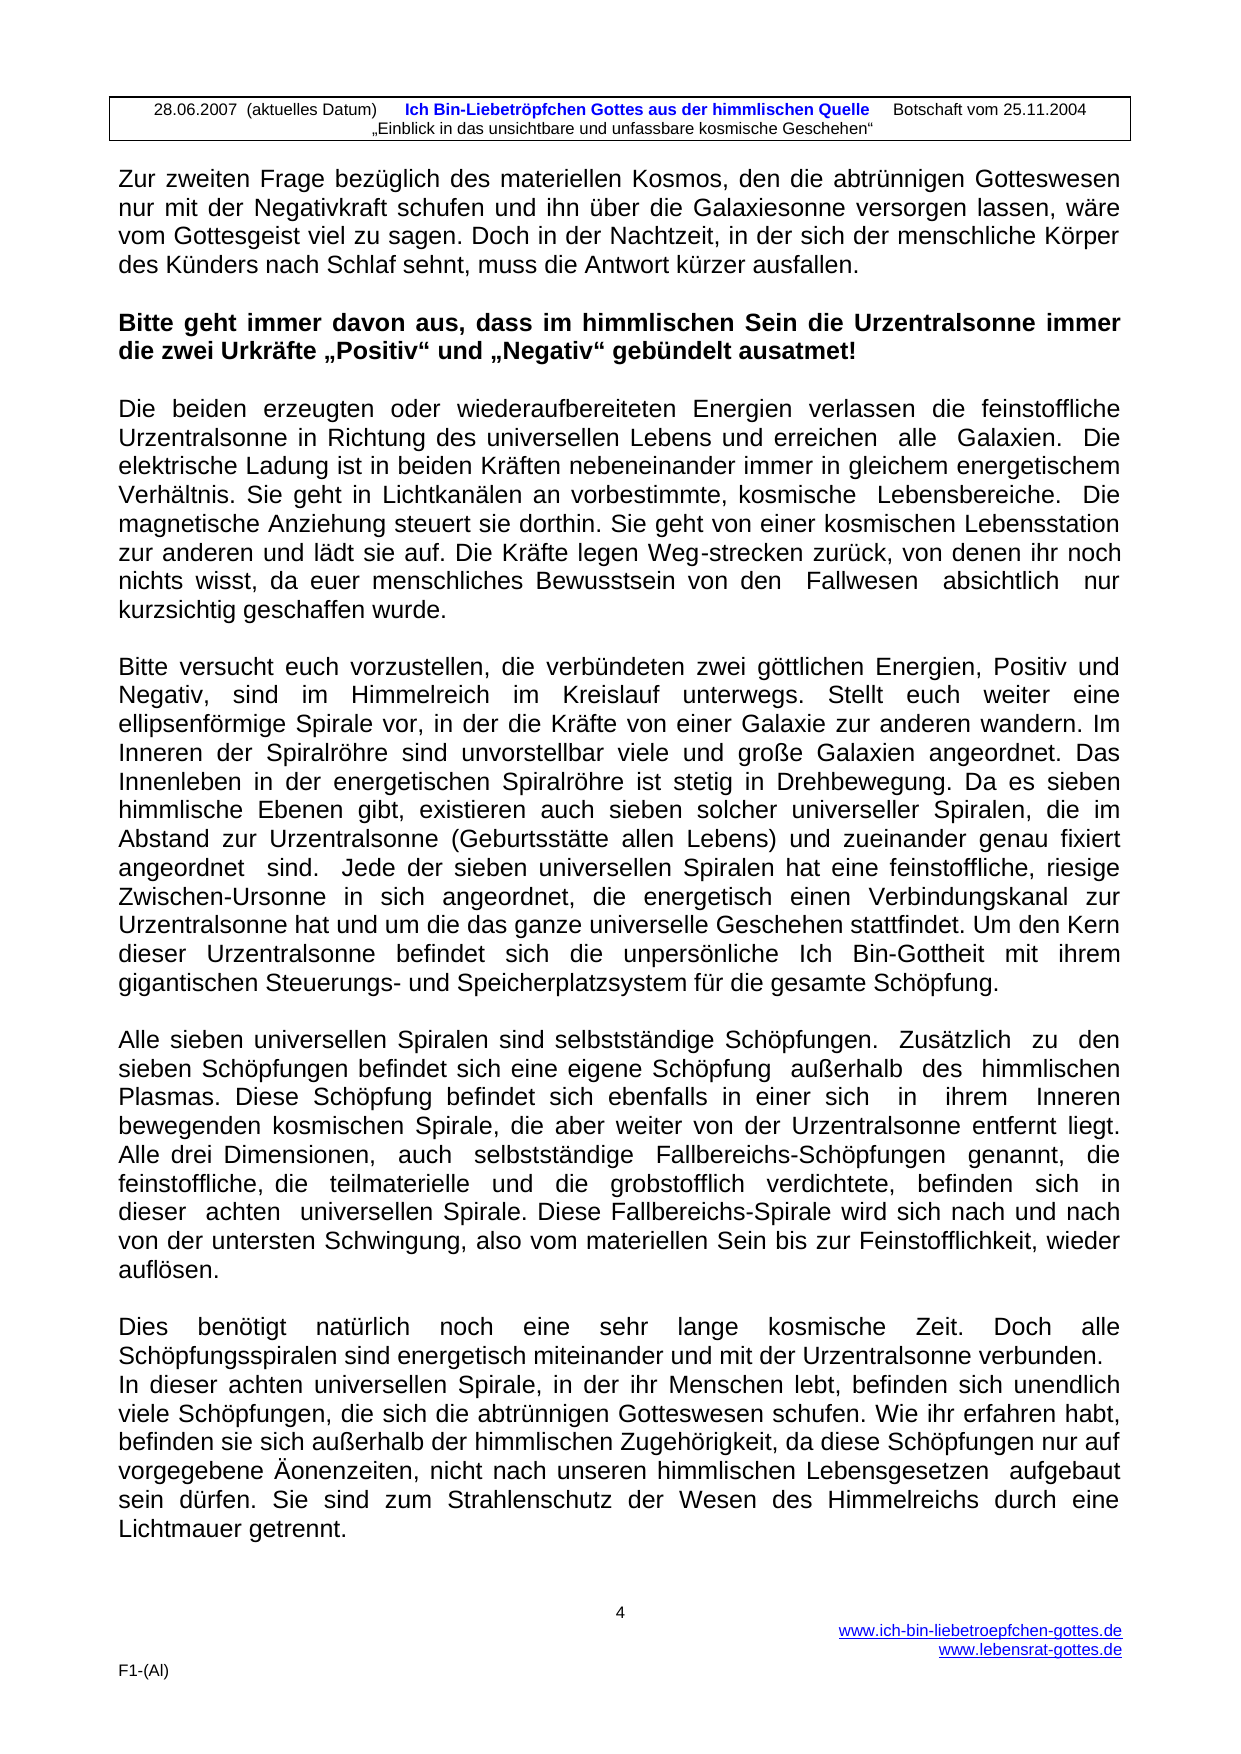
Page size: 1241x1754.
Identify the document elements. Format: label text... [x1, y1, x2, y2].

text Dies benötigt natürlich noch eine sehr lange kosmische Zeit. Doch alle Schöpfungsspiralen sind energetisch miteinander und mit der Urzentralsonne verbunden. [118, 1312, 1122, 1370]
text Zur zweiten Frage bezüglich des materiellen Kosmos, den die abtrünnigen Gotteswesen nur mit der Negativkraft schufen und ihn über die Galaxiesonne versorgen lassen, wäre vom Gottesgeist viel zu sagen. Doch in der Nachtzeit, in der sich der menschliche Körper des Künders nach Schlaf sehnt, muss die Antwort kürzer ausfallen. [118, 164, 1122, 279]
text Bitte versucht euch vorzustellen, die verbündeten zwei göttlichen Energien, Positiv und Negativ, sind im Himmelreich im Kreislauf unterwegs. Stellt euch weiter eine ellipsenförmige Spirale vor, in der die Kräfte von einer Galaxie zur anderen wandern. Im Inneren der Spiralröhre sind unvorstellbar viele und große Galaxien angeordnet. Das Innenleben in der energetischen Spiralröhre ist stetig in Drehbewegung. Da es sieben himmlische Ebenen gibt, existieren auch sieben solcher universeller Spiralen, die im Abstand zur Urzentralsonne (Geburtsstätte allen Lebens) und zueinander genau fixiert angeordnet sind. Jede der sieben universellen Spiralen hat eine feinstoffliche, riesige Zwischen-Ursonne in sich angeordnet, die energetisch einen Verbindungskanal zur Urzentralsonne hat und um die das ganze universelle Geschehen stattfindet. Um den Kern dieser Urzentralsonne befindet sich die unpersönliche Ich Bin-Gottheit mit ihrem gigantischen Steuerungs- und Speicherplatzsystem für die gesamte Schöpfung. [118, 652, 1122, 997]
text In dieser achten universellen Spirale, in der ihr Menschen lebt, befinden sich unendlich viele Schöpfungen, die sich die abtrünnigen Gotteswesen schufen. Wie ihr erfahren habt, befinden sie sich außerhalb der himmlischen Zugehörigkeit, da diese Schöpfungen nur auf vorgegebene Äonenzeiten, nicht nach unseren himmlischen Lebensgesetzen aufgebaut sein dürfen. Sie sind zum Strahlenschutz der Wesen des Himmelreichs durch eine Lichtmauer getrennt. [118, 1370, 1122, 1542]
text Alle sieben universellen Spiralen sind selbstständige Schöpfungen. Zusätzlich zu den sieben Schöpfungen befindet sich eine eigene Schöpfung außerhalb des himmlischen Plasmas. Diese Schöpfung befindet sich ebenfalls in einer sich in ihrem Inneren bewegenden kosmischen Spirale, die aber weiter von der Urzentralsonne entfernt liegt. Alle drei Dimensionen, auch selbstständige Fallbereichs-Schöpfungen genannt, die feinstoffliche, die teilmaterielle und die grobstofflich verdichtete, befinden sich in dieser achten universellen Spirale. Diese Fallbereichs-Spirale wird sich nach und nach von der untersten Schwingung, also vom materiellen Sein bis zur Feinstofflichkeit, wieder auflösen. [118, 1025, 1122, 1283]
text Bitte geht immer davon aus, dass im himmlischen Sein die Urzentralsonne immer die zwei Urkräfte „Positiv“ und „Negativ“ gebündelt ausatmet! [118, 307, 1122, 365]
text Die beiden erzeugten oder wiederaufbereiteten Energien verlassen die feinstoffliche Urzentralsonne in Richtung des universellen Lebens und erreichen alle Galaxien. Die elektrische Ladung ist in beiden Kräften nebeneinander immer in gleichem energetischem Verhältnis. Sie geht in Lichtkanälen an vorbestimmte, kosmische Lebensbereiche. Die magnetische Anziehung steuert sie dorthin. Sie geht von einer kosmischen Lebensstation zur anderen und lädt sie auf. Die Kräfte legen Weg-strecken zurück, von denen ihr noch nichts wisst, da euer menschliches Bewusstsein von den Fallwesen absichtlich nur kurzsichtig geschaffen wurde. [118, 394, 1122, 624]
